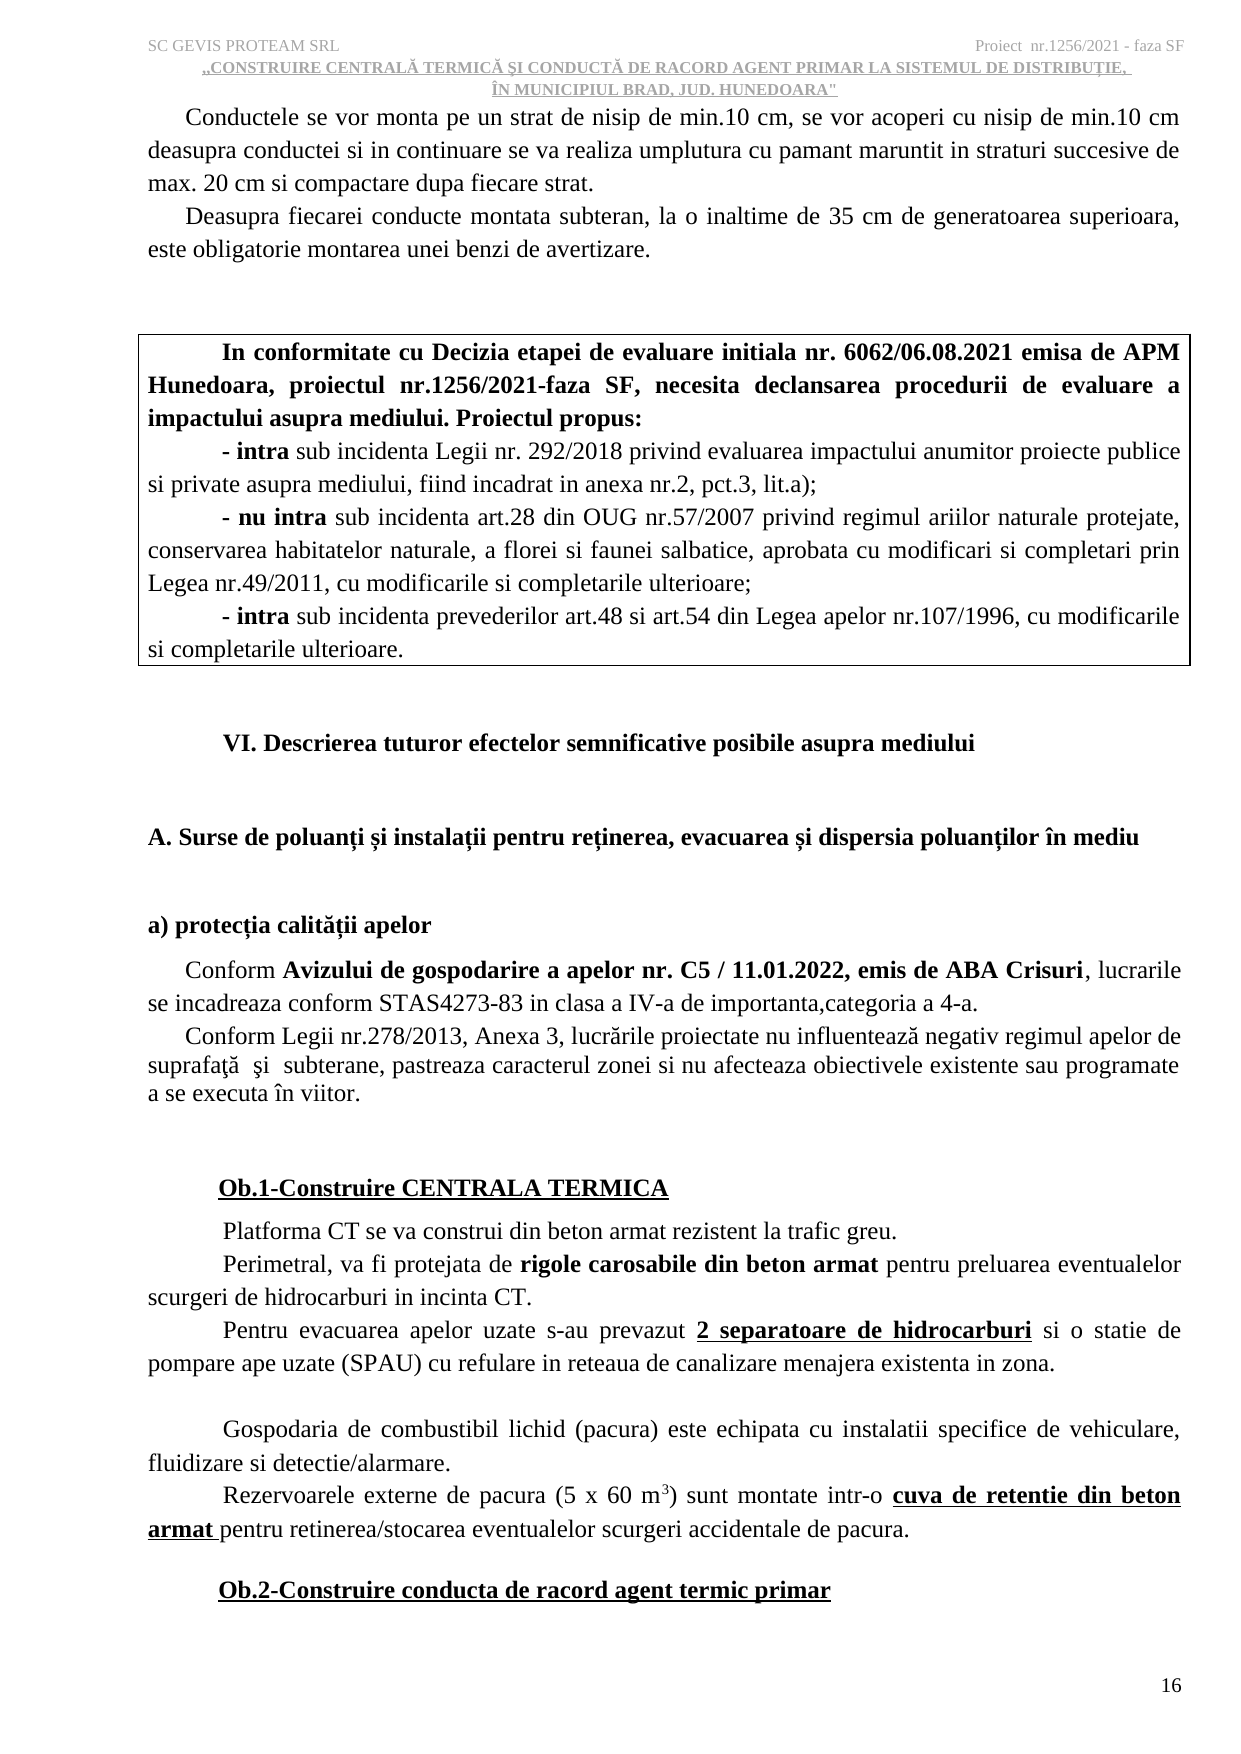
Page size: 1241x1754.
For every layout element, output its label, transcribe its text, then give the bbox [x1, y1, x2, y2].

text A. Surse de poluanți și instalații pentru reținerea, evacuarea și dispersia poluanților în mediu [148, 822, 1181, 851]
text VI. Descrierea tuturor efectelor semnificative posibile asupra mediului [148, 728, 1181, 757]
text Conform Legii nr.278/2013, Anexa 3, lucrările proiectate nu influentează negativ regimul apelor de suprafaţă şi subterane, pastreaza caracterul zonei si nu afecteaza obiectivele existente sau programate a se executa în viitor. [148, 1021, 1181, 1107]
text Platforma CT se va construi din beton armat rezistent la trafic greu. [148, 1216, 1181, 1245]
text Conductele se vor monta pe un strat de nisip de min.10 cm, se vor acoperi cu nisip de min.10 cm deasupra conductei si in continuare se va realiza umplutura cu pamant maruntit in straturi succesive de max. 20 cm si compactare dupa fiecare strat. [148, 102, 1181, 197]
text Ob.1-Construire CENTRALA TERMICA [148, 1173, 1181, 1202]
text a) protecția calității apelor [148, 911, 1181, 939]
text Ob.2-Construire conducta de racord agent termic primar [148, 1575, 1181, 1604]
text - intra sub incidenta prevederilor art.48 si art.54 din Legea apelor nr.107/1996, cu modificarile si completarile ulterioare. [139, 598, 1189, 665]
text - nu intra sub incidenta art.28 din OUG nr.57/2007 privind regimul ariilor naturale protejate, conservarea habitatelor naturale, a florei si faunei salbatice, aprobata cu modificari si completari prin Legea nr.49/2011, cu modificarile si completarile ulterioare; [139, 499, 1189, 597]
text Perimetral, va fi protejata de rigole carosabile din beton armat pentru preluarea eventualelor scurgeri de hidrocarburi in incinta CT. [148, 1249, 1181, 1311]
text Rezervoarele externe de pacura (5 x 60 m3) sunt montate intr-o cuva de retentie din beton armat pentru retinerea/stocarea eventualelor scurgeri accidentale de pacura. [148, 1481, 1181, 1542]
text In conformitate cu Decizia etapei de evaluare initiala nr. 6062/06.08.2021 emisa de APM Hunedoara, proiectul nr.1256/2021-faza SF, necesita declansarea procedurii de evaluare a impactului asupra mediului. Proiectul propus: [139, 335, 1189, 431]
text Pentru evacuarea apelor uzate s-au prevazut 2 separatoare de hidrocarburi si o statie de pompare ape uzate (SPAU) cu refulare in reteaua de canalizare menajera existenta in zona. [148, 1316, 1181, 1377]
text - intra sub incidenta Legii nr. 292/2018 privind evaluarea impactului anumitor proiecte publice si private asupra mediului, fiind incadrat in anexa nr.2, pct.3, lit.a); [139, 433, 1189, 497]
text Conform Avizului de gospodarire a apelor nr. C5 / 11.01.2022, emis de ABA Crisuri, lucrarile se incadreaza conform STAS4273-83 in clasa a IV-a de importanta,categoria a 4-a. [148, 955, 1181, 1017]
text Gospodaria de combustibil lichid (pacura) este echipata cu instalatii specifice de vehiculare, fluidizare si detectie/alarmare. [148, 1414, 1181, 1476]
text Deasupra fiecarei conducte montata subteran, la o inaltime de 35 cm de generatoarea superioara, este obligatorie montarea unei benzi de avertizare. [148, 201, 1181, 263]
